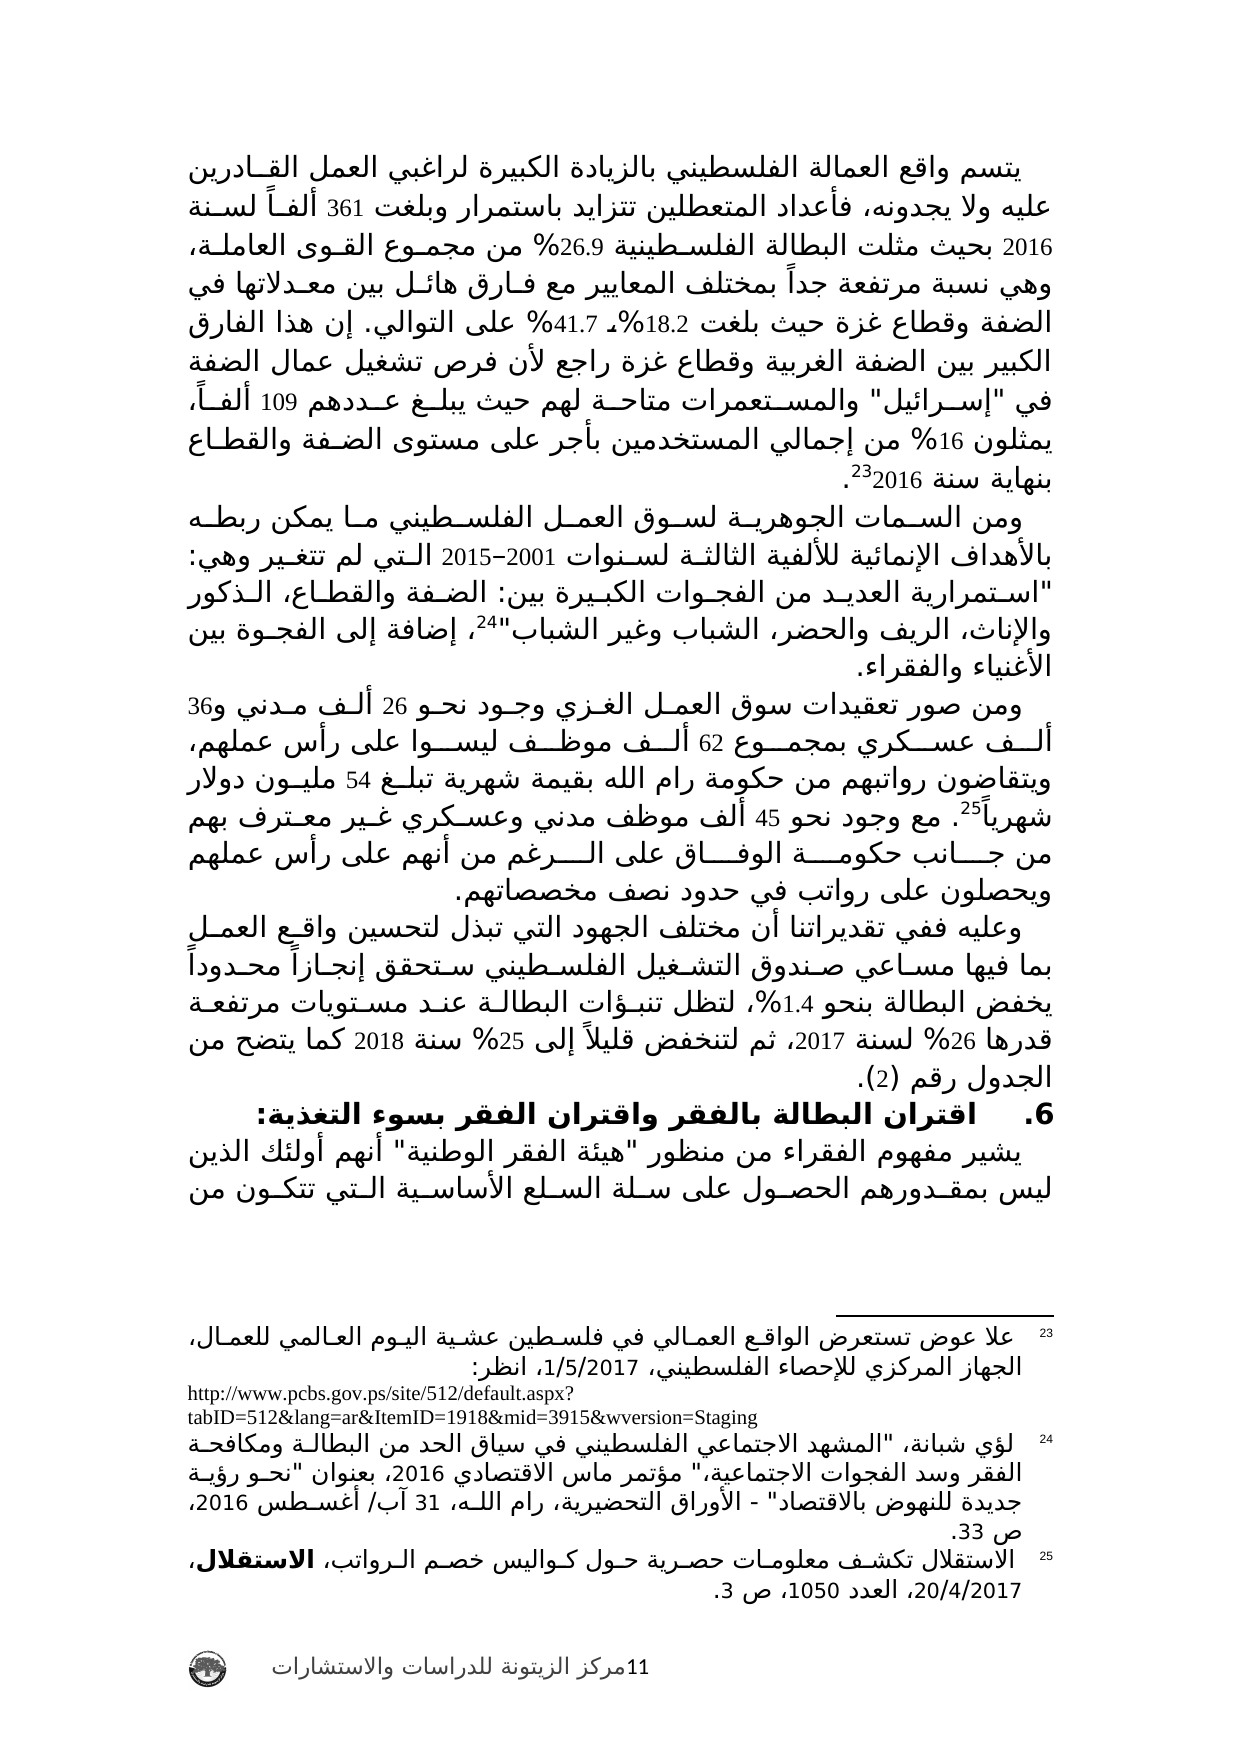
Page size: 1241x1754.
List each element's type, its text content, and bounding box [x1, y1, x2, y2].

text وعليه ففي تقديراتنا أن مختلف الجهود التي تبذل لتحسين واقع العمل بما فيها مساعي صندوق التشغيل الفلسطيني ستحقق إنجازاً محدوداً يخفض البطالة بنحو 1.4%، لتظل تنبؤات البطالة عند مستويات مرتفعة قدرها 26% لسنة 2017، ثم لتنخفض قليلاً إلى 25% سنة 2018 كما يتضح من الجدول رقم (2). [187, 911, 1053, 1094]
list اقتران البطالة بالفقر واقتران الفقر بسوء التغذية: [187, 1097, 1053, 1131]
text ومن صور تعقيدات سوق العمل الغزي وجود نحو 26 ألف مدني و36 ألف عسكري بمجموع 62 ألف موظف ليسوا على رأس عملهم، ويتقاضون رواتبهم من حكومة رام الله بقيمة شهرية تبلغ 54 مليون دولار شهرياً. مع وجود نحو 45 ألف موظف مدني وعسكري غير معترف بهم من جانب حكومة الوفاق على الرغم من أنهم على رأس عملهم ويحصلون على رواتب في حدود نصف مخصصاتهم. [187, 687, 1053, 907]
text يشير مفهوم الفقراء من منظور "هيئة الفقر الوطنية" أنهم أولئك الذين ليس بمقدورهم الحصول على سلة السلع الأساسية التي تتكون من الأغذية والملابس والسكن، إضافة إلى الحد الأدنى من الاحتياجات الأخرى كالرعاية الصحية، والتعليم، والمواصلات. [187, 1134, 1053, 1206]
text يتسم واقع العمالة الفلسطيني بالزيادة الكبيرة لراغبي العمل القادرين عليه ولا يجدونه، فأعداد المتعطلين تتزايد باستمرار وبلغت 361 ألفاً لسنة 2016 بحيث مثلت البطالة الفلسطينية 26.9% من مجموع القوى العاملة، وهي نسبة مرتفعة جداً بمختلف المعايير مع فارق هائل بين معدلاتها في الضفة وقطاع غزة حيث بلغت 18.2%، 41.7% على التوالي. إن هذا الفارق الكبير بين الضفة الغربية وقطاع غزة راجع لأن فرص تشغيل عمال الضفة في "إسرائيل" والمستعمرات متاحة لهم حيث يبلغ عددهم 109 ألفاً، يمثلون 16% من إجمالي المستخدمين بأجر على مستوى الضفة والقطاع بنهاية سنة 2016. [187, 150, 1053, 496]
text ومن السمات الجوهرية لسوق العمل الفلسطيني ما يمكن ربطه بالأهداف الإنمائية للألفية الثالثة لسنوات 2001–2015 التي لم تتغير وهي: "استمرارية العديد من الفجوات الكبيرة بين: الضفة والقطاع، الذكور والإناث، الريف والحضر، الشباب وغير الشباب"، إضافة إلى الفجوة بين الأغنياء والفقراء. [187, 501, 1053, 684]
